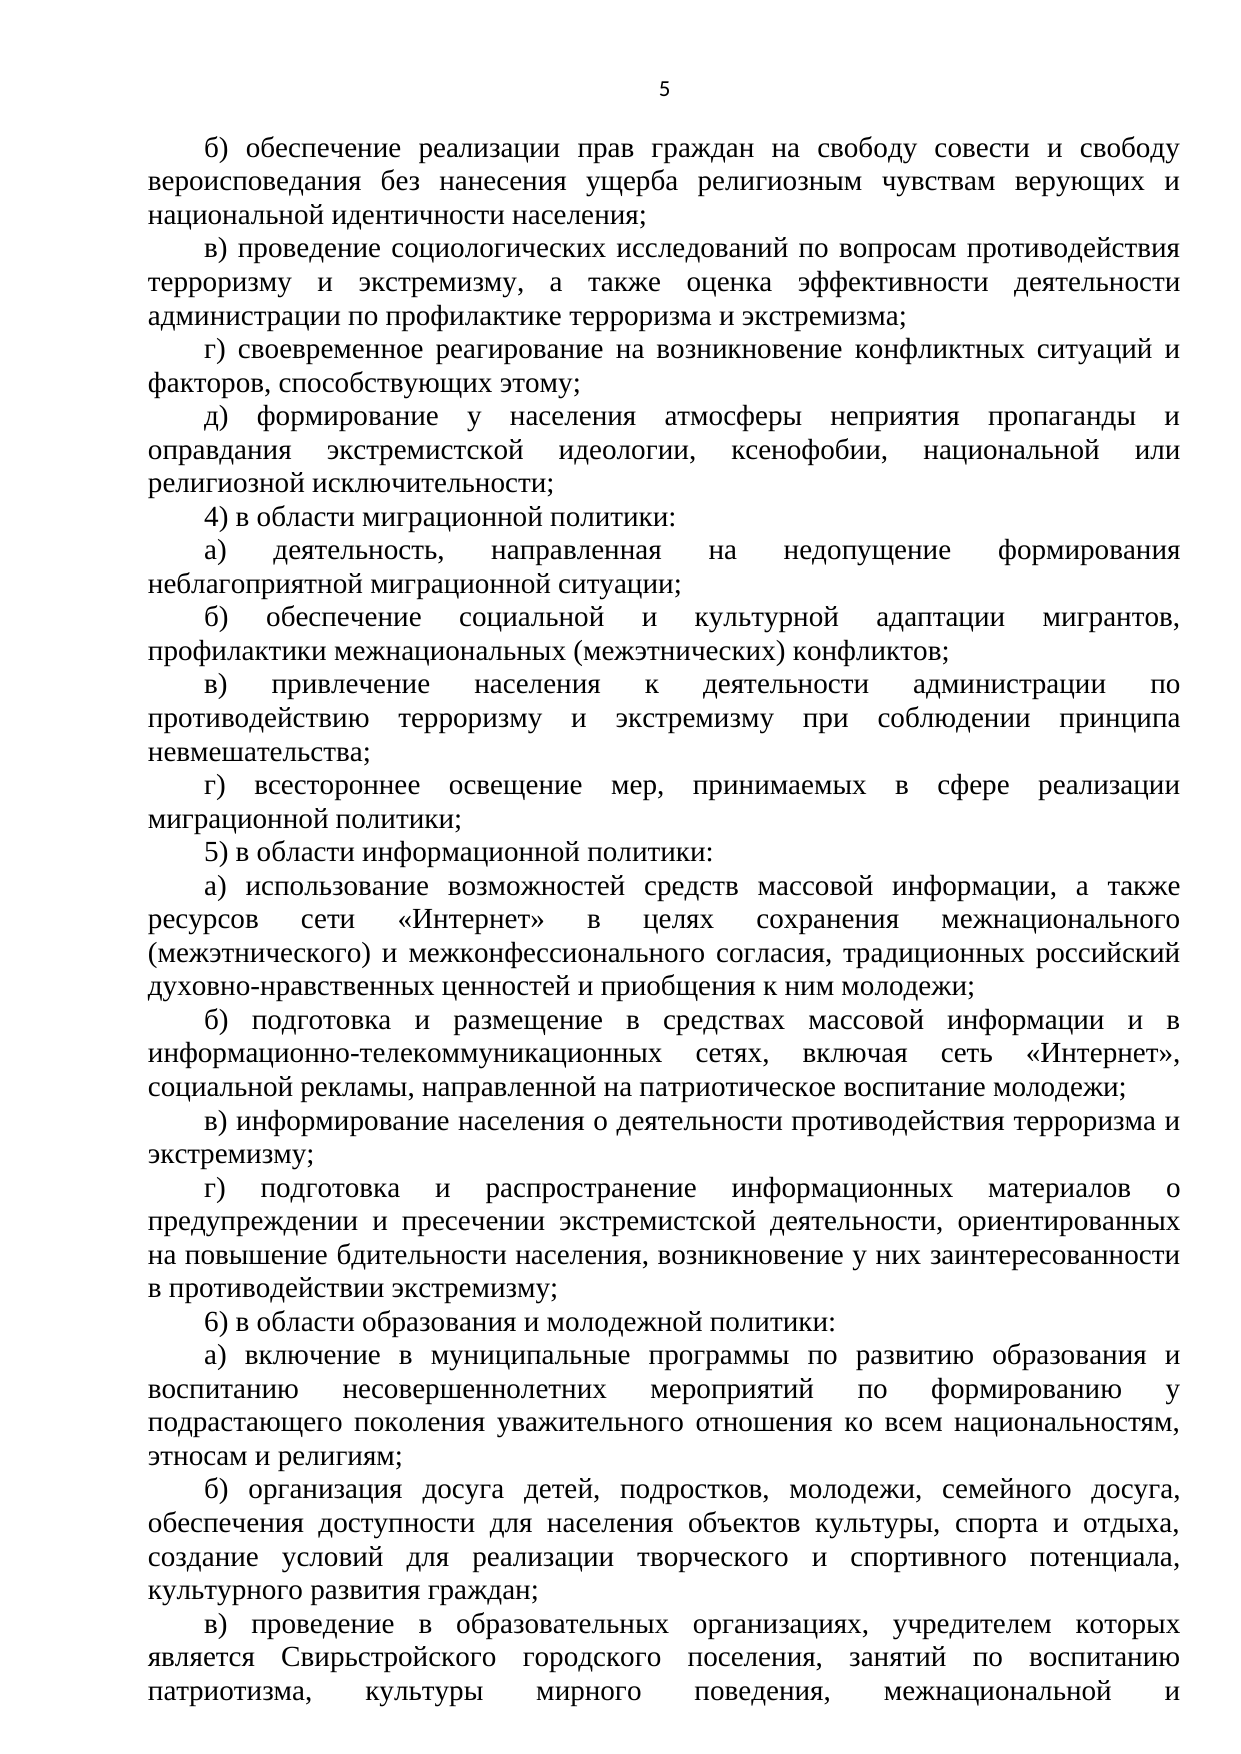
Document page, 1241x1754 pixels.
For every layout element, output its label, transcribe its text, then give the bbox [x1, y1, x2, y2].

text б) подготовка и размещение в средствах массовой информации и в информационно-телекоммуникационных сетях, включая сеть «Интернет», социальной рекламы, направленной на патриотическое воспитание молодежи; [148, 1002, 1181, 1103]
text г) своевременное реагирование на возникновение конфликтных ситуаций и факторов, способствующих этому; [148, 331, 1181, 398]
text г) подготовка и распространение информационных материалов о предупреждении и пресечении экстремистской деятельности, ориентированных на повышение бдительности населения, возникновение у них заинтересованности в противодействии экстремизму; [148, 1170, 1181, 1304]
text в) привлечение населения к деятельности администрации по противодействию терроризму и экстремизму при соблюдении принципа невмешательства; [148, 667, 1181, 767]
text в) проведение социологических исследований по вопросам противодействия терроризму и экстремизму, а также оценка эффективности деятельности администрации по профилактике терроризма и экстремизма; [148, 231, 1181, 331]
text б) обеспечение социальной и культурной адаптации мигрантов, профилактики межнациональных (межэтнических) конфликтов; [148, 599, 1181, 667]
text а) включение в муниципальные программы по развитию образования и воспитанию несовершеннолетних мероприятий по формированию у подрастающего поколения уважительного отношения ко всем национальностям, этносам и религиям; [148, 1337, 1181, 1472]
text б) организация досуга детей, подростков, молодежи, семейного досуга, обеспечения доступности для населения объектов культуры, спорта и отдыха, создание условий для реализации творческого и спортивного потенциала, культурного развития граждан; [148, 1472, 1181, 1606]
text д) формирование у населения атмосферы неприятия пропаганды и оправдания экстремистской идеологии, ксенофобии, национальной или религиозной исключительности; [148, 398, 1181, 499]
text в) информирование населения о деятельности противодействия терроризма и экстремизму; [148, 1103, 1181, 1170]
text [148, 1606, 1181, 1706]
text а) использование возможностей средств массовой информации, а также ресурсов сети «Интернет» в целях сохранения межнационального (межэтнического) и межконфессионального согласия, традиционных российский духовно-нравственных ценностей и приобщения к ним молодежи; [148, 868, 1181, 1002]
text а) деятельность, направленная на недопущение формирования неблагоприятной миграционной ситуации; [148, 532, 1181, 599]
text 5) в области информационной политики: [148, 834, 1181, 868]
text г) всестороннее освещение мер, принимаемых в сфере реализации миграционной политики; [148, 767, 1181, 834]
text 4) в области миграционной политики: [148, 499, 1181, 532]
text б) обеспечение реализации прав граждан на свободу совести и свободу вероисповедания без нанесения ущерба религиозным чувствам верующих и национальной идентичности населения; [148, 130, 1181, 231]
text 6) в области образования и молодежной политики: [148, 1304, 1181, 1337]
